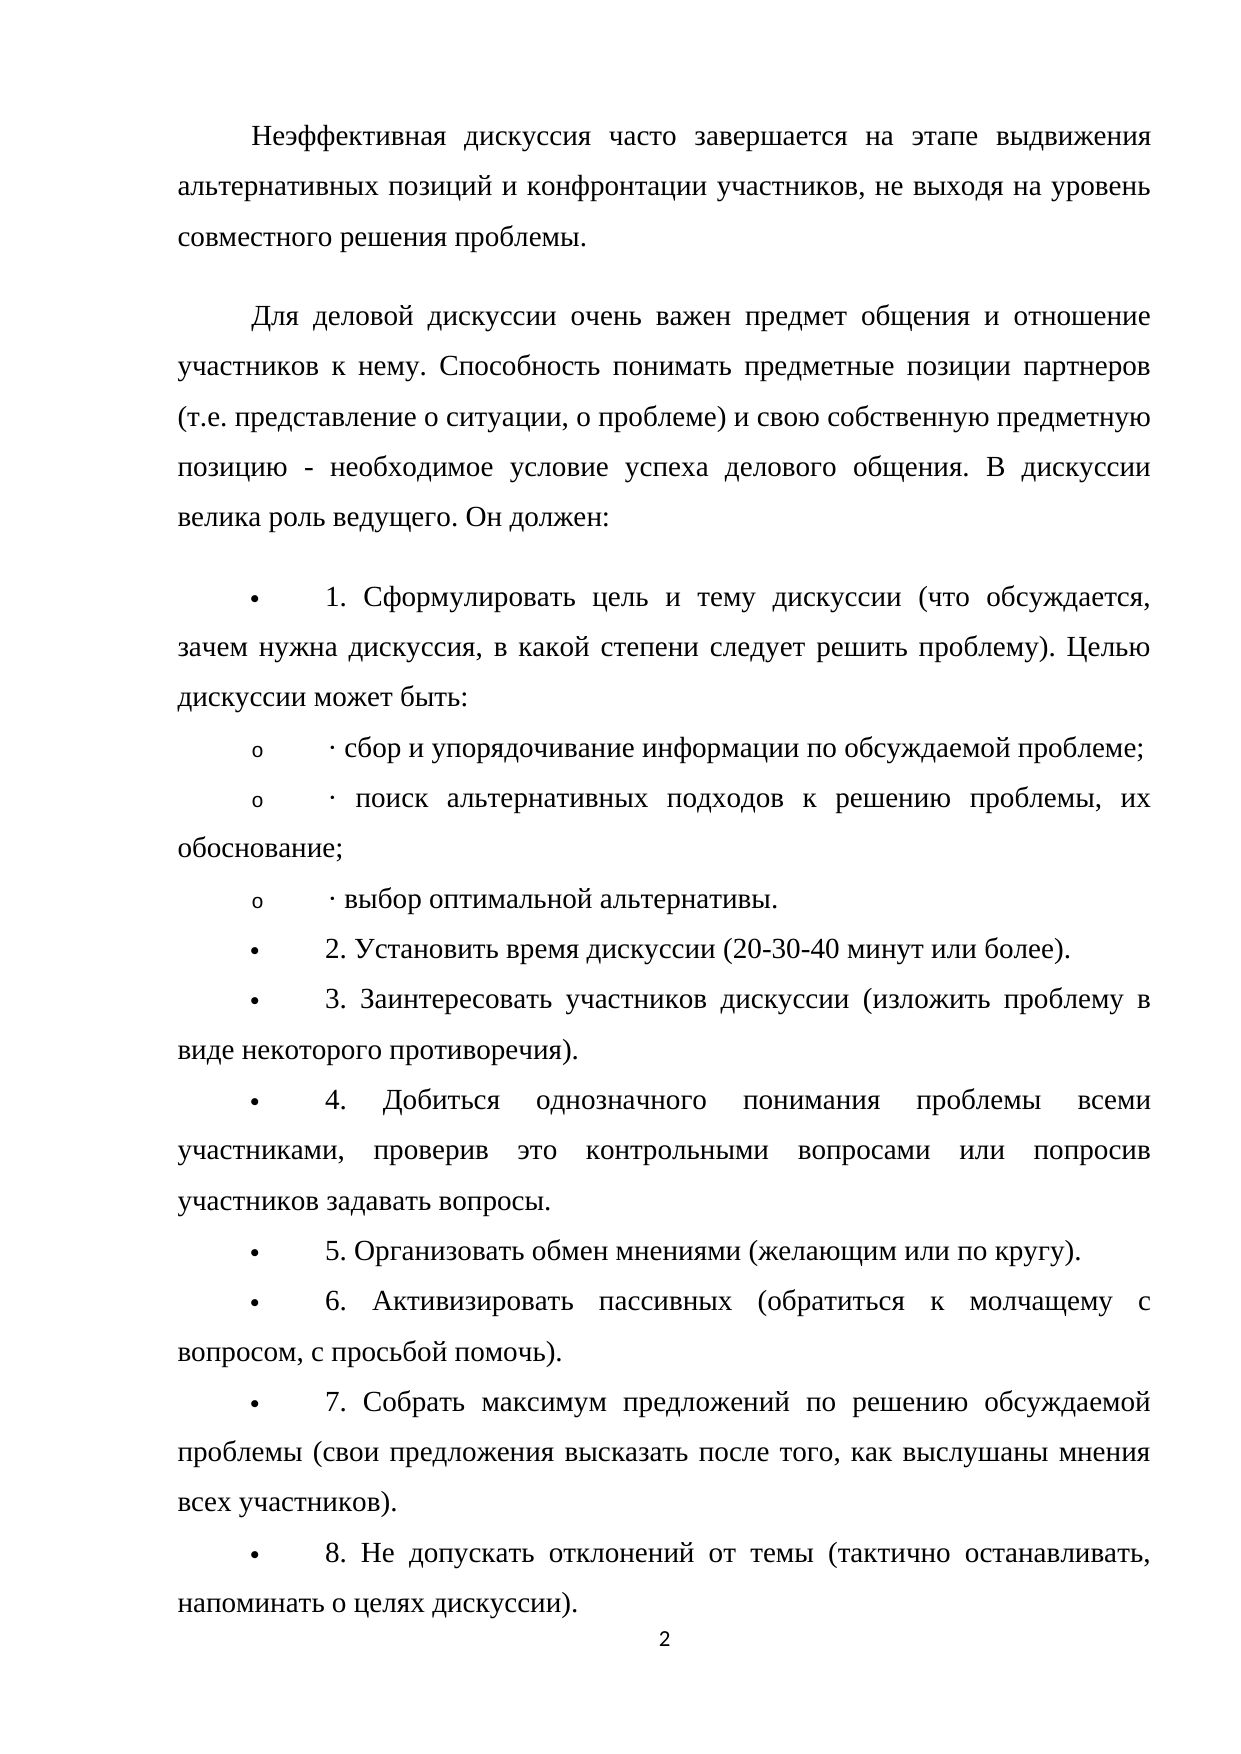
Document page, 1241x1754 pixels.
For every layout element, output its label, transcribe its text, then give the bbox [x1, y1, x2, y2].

list 6. Активизировать пассивных (обратиться к молчащему с вопросом, с просьбой помочь). [177, 1283, 1152, 1367]
list 2. Установить время дискуссии (20-30-40 минут или более). [177, 931, 1152, 965]
list 3. Заинтересовать участников дискуссии (изложить проблему в виде некоторого противоречия). [177, 981, 1152, 1065]
list · сбор и упорядочивание информации по обсуждаемой проблеме; [177, 730, 1152, 763]
list 7. Собрать максимум предложений по решению обсуждаемой проблемы (свои предложения высказать после того, как выслушаны мнения всех участников). [177, 1384, 1152, 1518]
list 4. Добиться однозначного понимания проблемы всеми участниками, проверив это контрольными вопросами или попросив участников задавать вопросы. [177, 1082, 1152, 1216]
list 8. Не допускать отклонений от темы (тактично останавливать, напоминать о целях дискуссии). [177, 1535, 1152, 1619]
list 5. Организовать обмен мнениями (желающим или по кругу). [177, 1233, 1152, 1267]
text Неэффективная дискуссия часто завершается на этапе выдвижения альтернативных позиций и конфронтации участников, не выходя на уровень совместного решения проблемы. [177, 118, 1152, 252]
list · выбор оптимальной альтернативы. [177, 881, 1152, 914]
list · поиск альтернативных подходов к решению проблемы, их обоснование; [177, 780, 1152, 864]
list 1. Сформулировать цель и тему дискуссии (что обсуждается, зачем нужна дискуссия, в какой степени следует решить проблему). Целью дискуссии может быть: [177, 579, 1152, 713]
text Для деловой дискуссии очень важен предмет общения и отношение участников к нему. Способность понимать предметные позиции партнеров (т.е. представление о ситуации, о проблеме) и свою собственную предметную позицию - необходимое условие успеха делового общения. В дискуссии велика роль ведущего. Он должен: [177, 298, 1152, 533]
